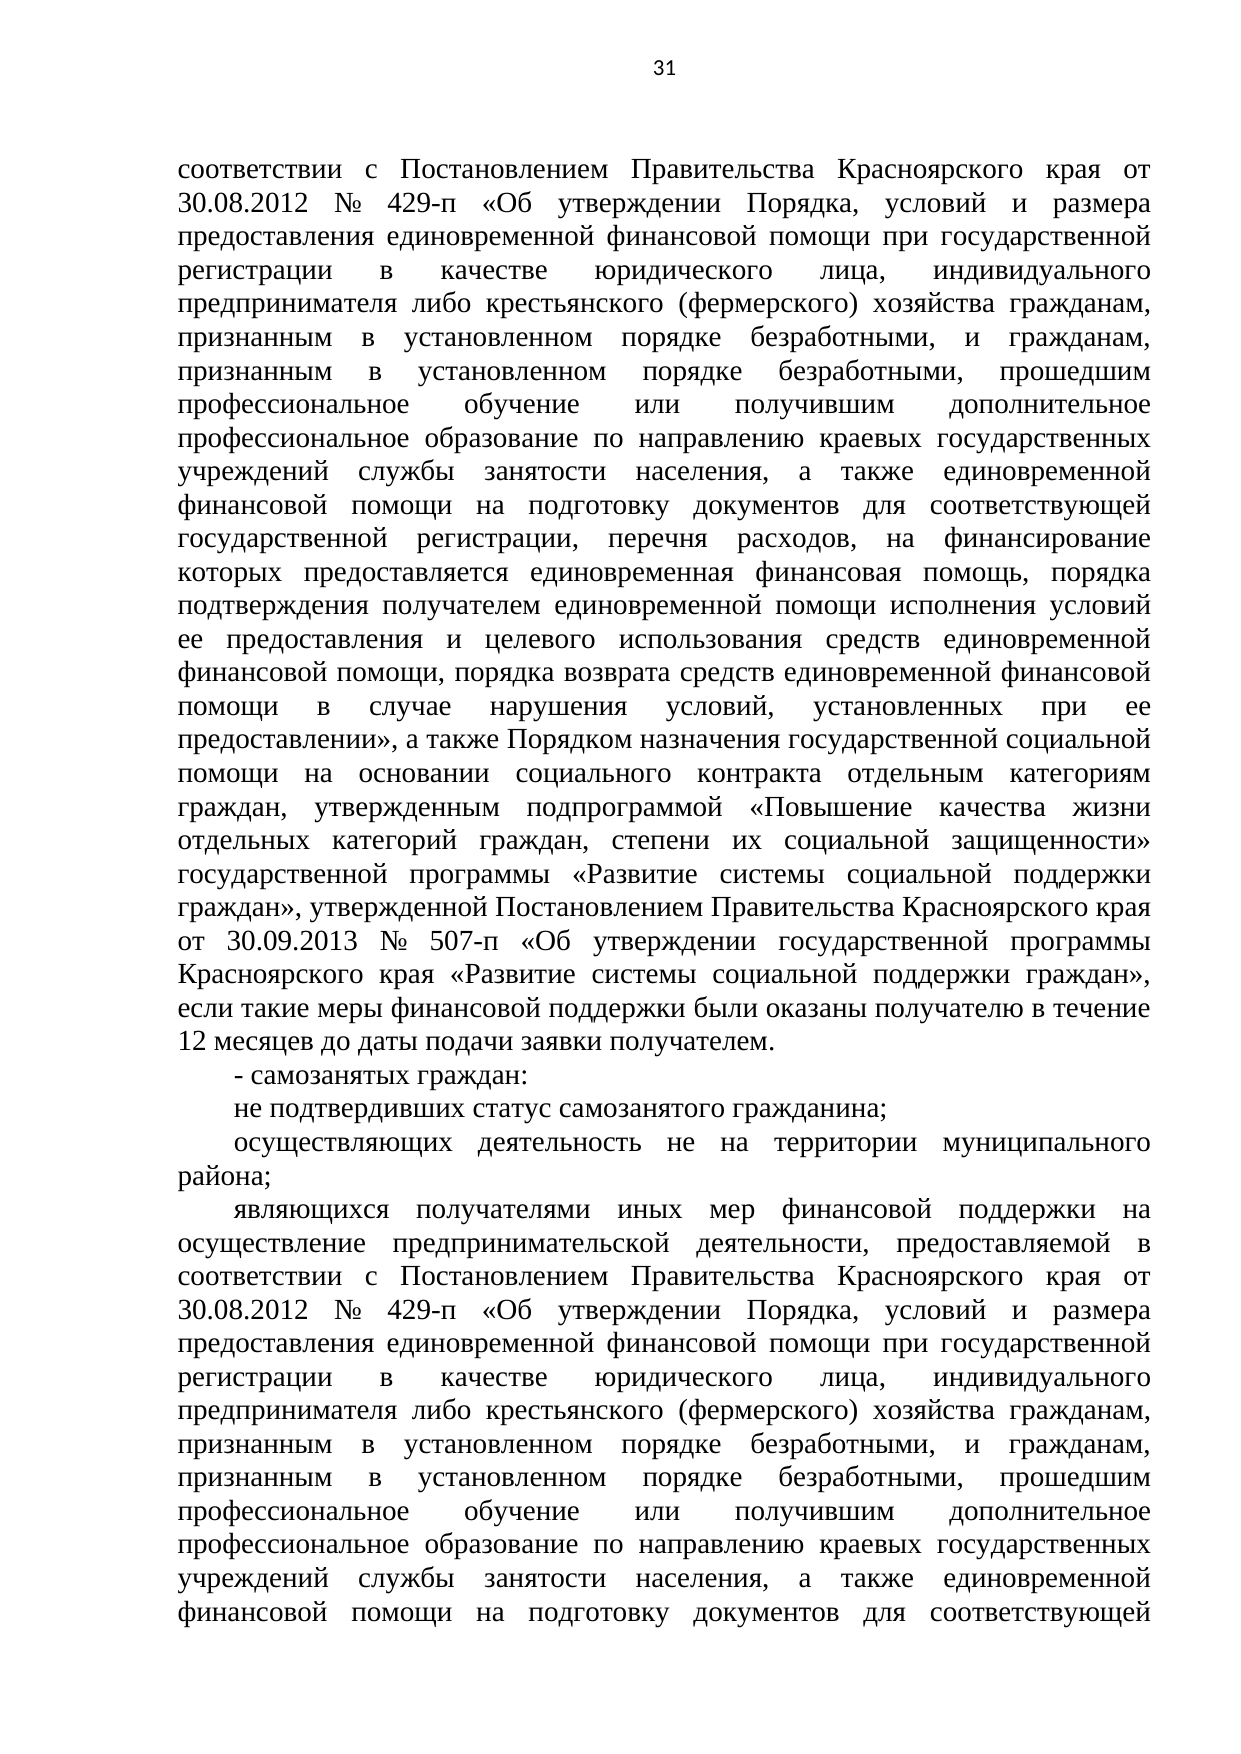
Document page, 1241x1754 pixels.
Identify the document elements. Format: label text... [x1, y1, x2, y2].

text - самозанятых граждан: [177, 1057, 1152, 1091]
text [177, 1191, 1152, 1627]
text осуществляющих деятельность не на территории муниципального района; [177, 1124, 1152, 1191]
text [177, 151, 1152, 1057]
text не подтвердивших статус самозанятого гражданина; [177, 1091, 1152, 1124]
